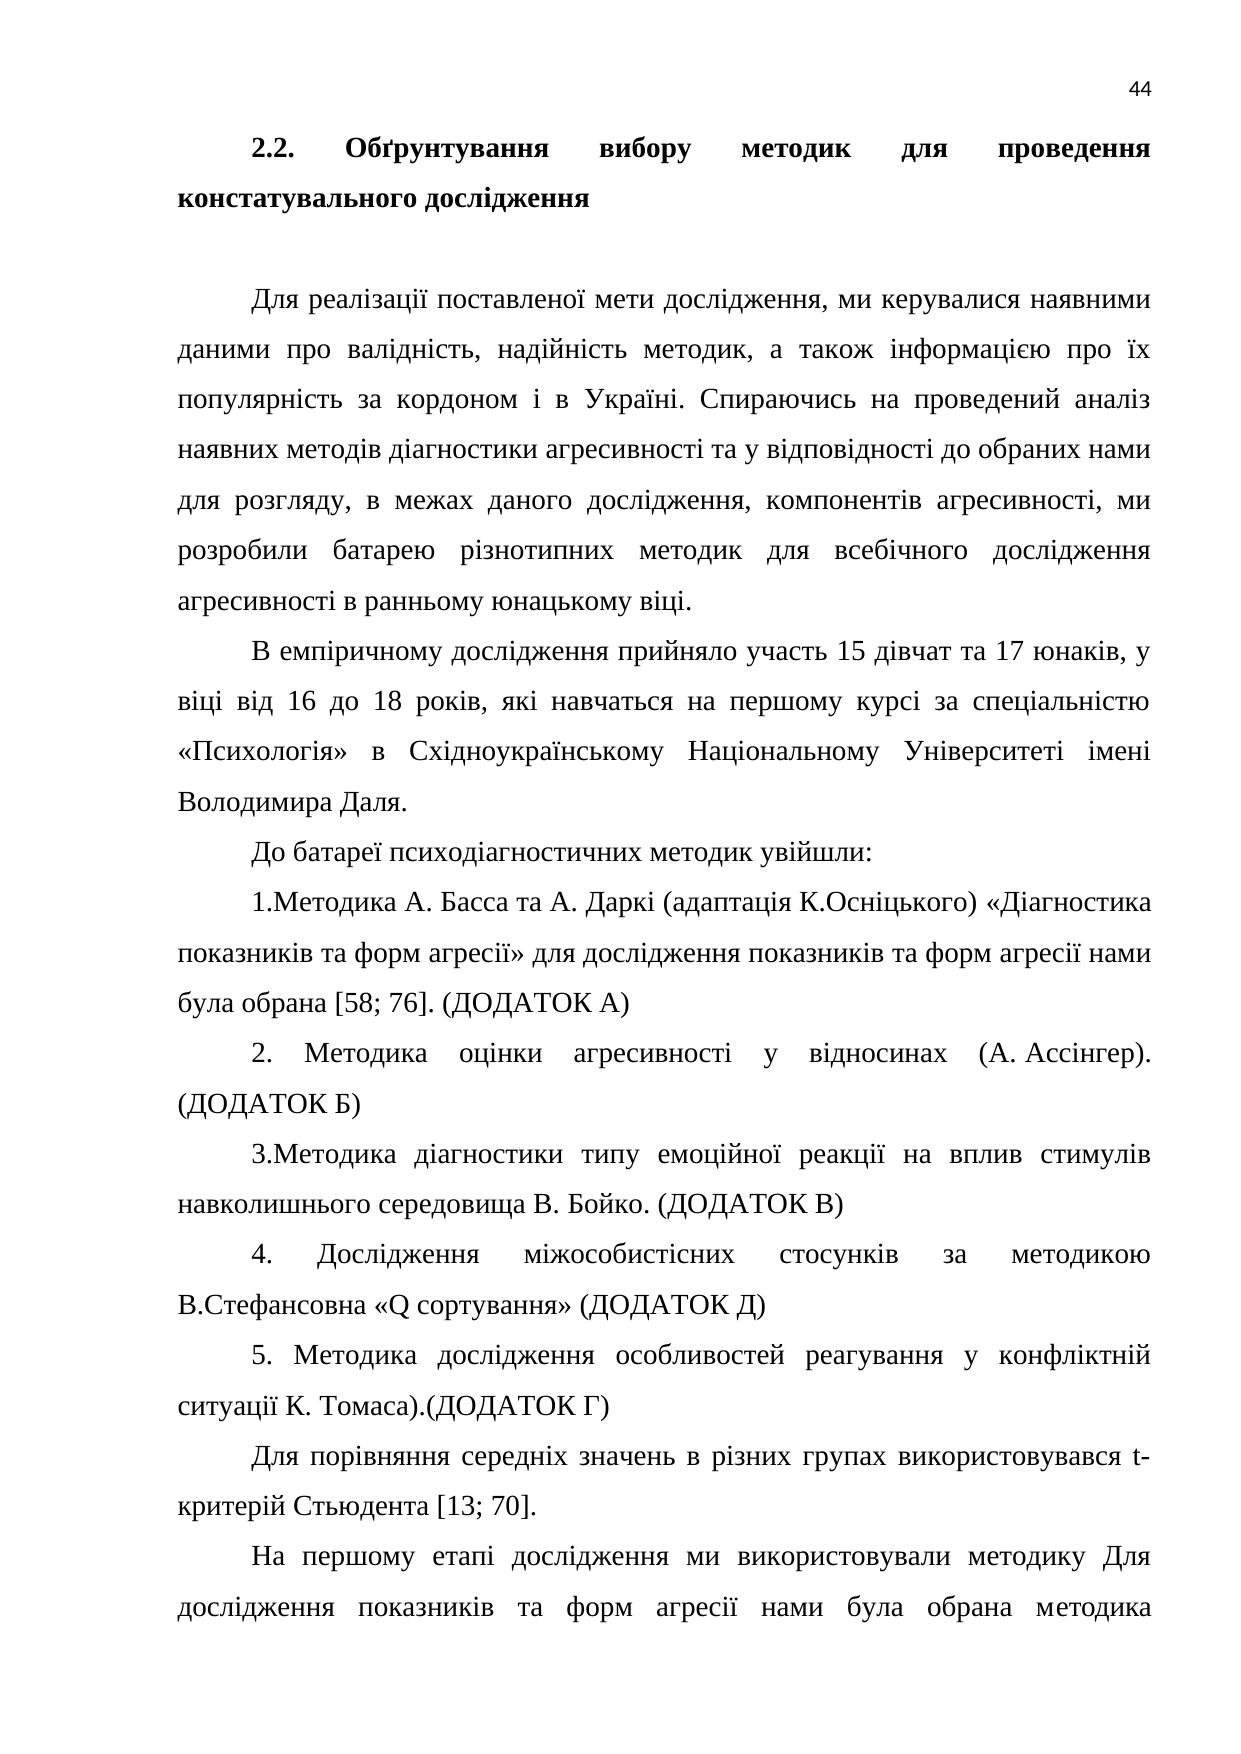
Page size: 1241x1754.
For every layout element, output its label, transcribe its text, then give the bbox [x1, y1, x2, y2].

text До батареї психодіагностичних методик увійшли: [177, 834, 1152, 868]
text 5. Методика дослідження особливостей реагування у конфліктній ситуації К. Томаса).(ДОДАТОК Г) [177, 1337, 1152, 1421]
text Для реалізації поставленої мети дослідження, ми керувалися наявними даними про валідність, надійність методик, а також інформацією про їх популярність за кордоном і в Україні. Спираючись на проведений аналіз наявних методів діагностики агресивності та у відповідності до обраних нами для розгляду, в межах даного дослідження, компонентів агресивності, ми розробили батарею різнотипних методик для всебічного дослідження агресивності в ранньому юнацькому віці. [177, 281, 1152, 616]
text 2.2. Обґрунтування вибору методик для проведення констатувального дослідження [177, 130, 1152, 214]
text 1.Методика А. Басса та А. Даркі (адаптація К.Осніцького) «Діагностика показників та форм агресії» для дослідження показників та форм агресії нами була обрана [58; 76]. (ДОДАТОК А) [177, 884, 1152, 1019]
text 3.Методика діагностики типу емоційної реакції на вплив стимулів навколишнього середовища В. Бойко. (ДОДАТОК В) [177, 1136, 1152, 1220]
text В емпіричному дослідження прийняло участь 15 дівчат та 17 юнаків, у віці від 16 до 18 років, які навчаться на першому курсі за спеціальністю «Психологія» в Східноукраїнському Національному Університеті імені Володимира Даля. [177, 633, 1152, 817]
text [177, 1538, 1152, 1622]
text 2. Методика оцінки агресивності у відносинах (А. Ассінгер).(ДОДАТОК Б) [177, 1035, 1152, 1119]
text 4. Дослідження міжособистісних стосунків за методикою В.Стефансовна «Q сортування» (ДОДАТОК Д) [177, 1237, 1152, 1321]
text Для порівняння середніх значень в різних групах використовувався t-критерій Стьюдента [13; 70]. [177, 1438, 1152, 1522]
